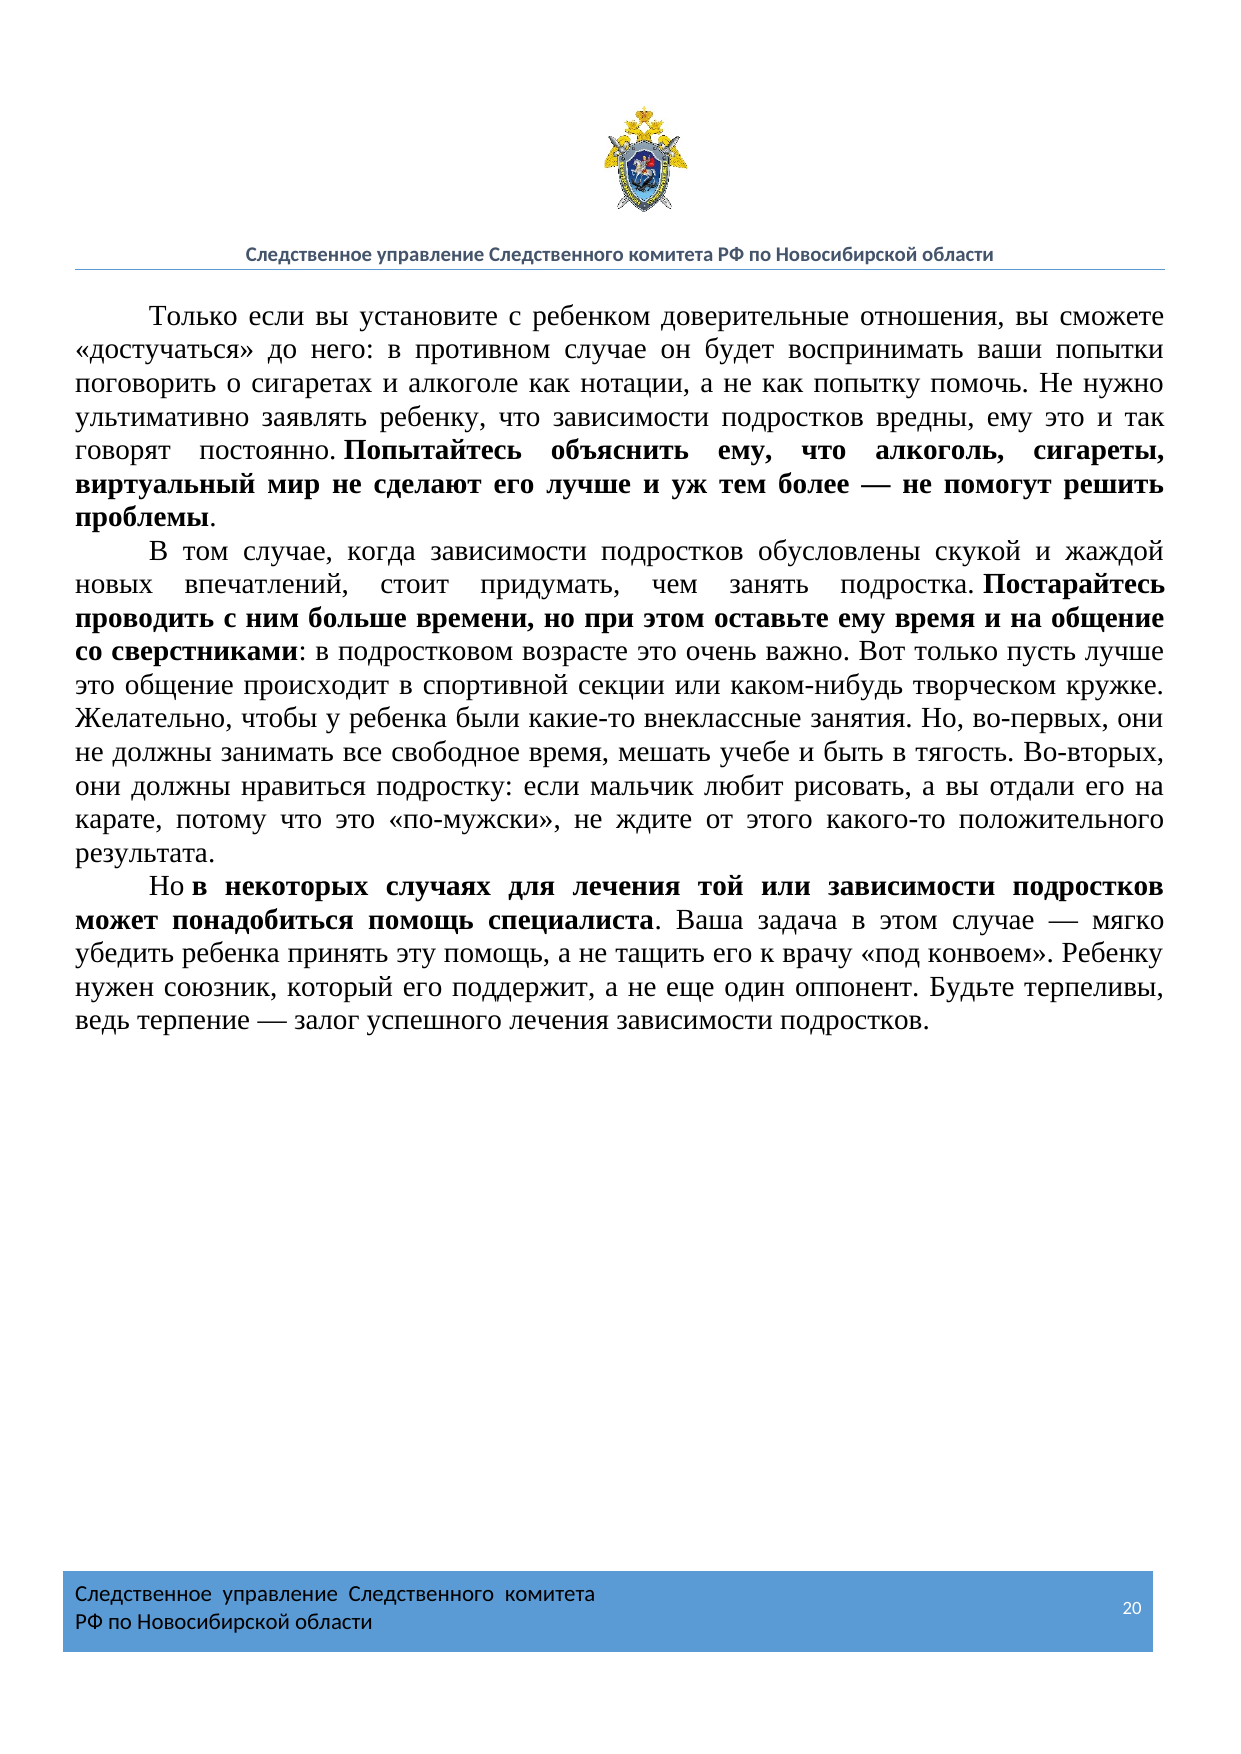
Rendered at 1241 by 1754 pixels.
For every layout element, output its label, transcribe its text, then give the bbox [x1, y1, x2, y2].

text В том случае, когда зависимости подростков обусловлены скукой и жаждой новых впечатлений, стоит придумать, чем занять подростка. Постарайтесь проводить с ним больше времени, но при этом оставьте ему время и на общение со сверстниками: в подростковом возрасте это очень важно. Вот только пусть лучше это общение происходит в спортивной секции или каком-нибудь творческом кружке. Желательно, чтобы у ребенка были какие-то внеклассные занятия. Но, во-первых, они не должны занимать все свободное время, мешать учебе и быть в тягость. Во-вторых, они должны нравиться подростку: если мальчик любит рисовать, а вы отдали его на карате, потому что это «по-мужски», не ждите от этого какого-то положительного результата. [75, 533, 1165, 868]
picture [604, 106, 689, 210]
text Только если вы установите с ребенком доверительные отношения, вы сможете «достучаться» до него: в противном случае он будет воспринимать ваши попытки поговорить о сигаретах и алкоголе как нотации, а не как попытку помочь. Не нужно ультимативно заявлять ребенку, что зависимости подростков вредны, ему это и так говорят постоянно. Попытайтесь объяснить ему, что алкоголь, сигареты, виртуальный мир не сделают его лучше и уж тем более — не помогут решить проблемы. [75, 298, 1165, 533]
text Но в некоторых случаях для лечения той или зависимости подростков может понадобиться помощь специалиста. Ваша задача в этом случае — мягко убедить ребенка принять эту помощь, а не тащить его к врачу «под конвоем». Ребенку нужен союзник, который его поддержит, а не еще один оппонент. Будьте терпеливы, ведь терпение — залог успешного лечения зависимости подростков. [75, 868, 1165, 1036]
